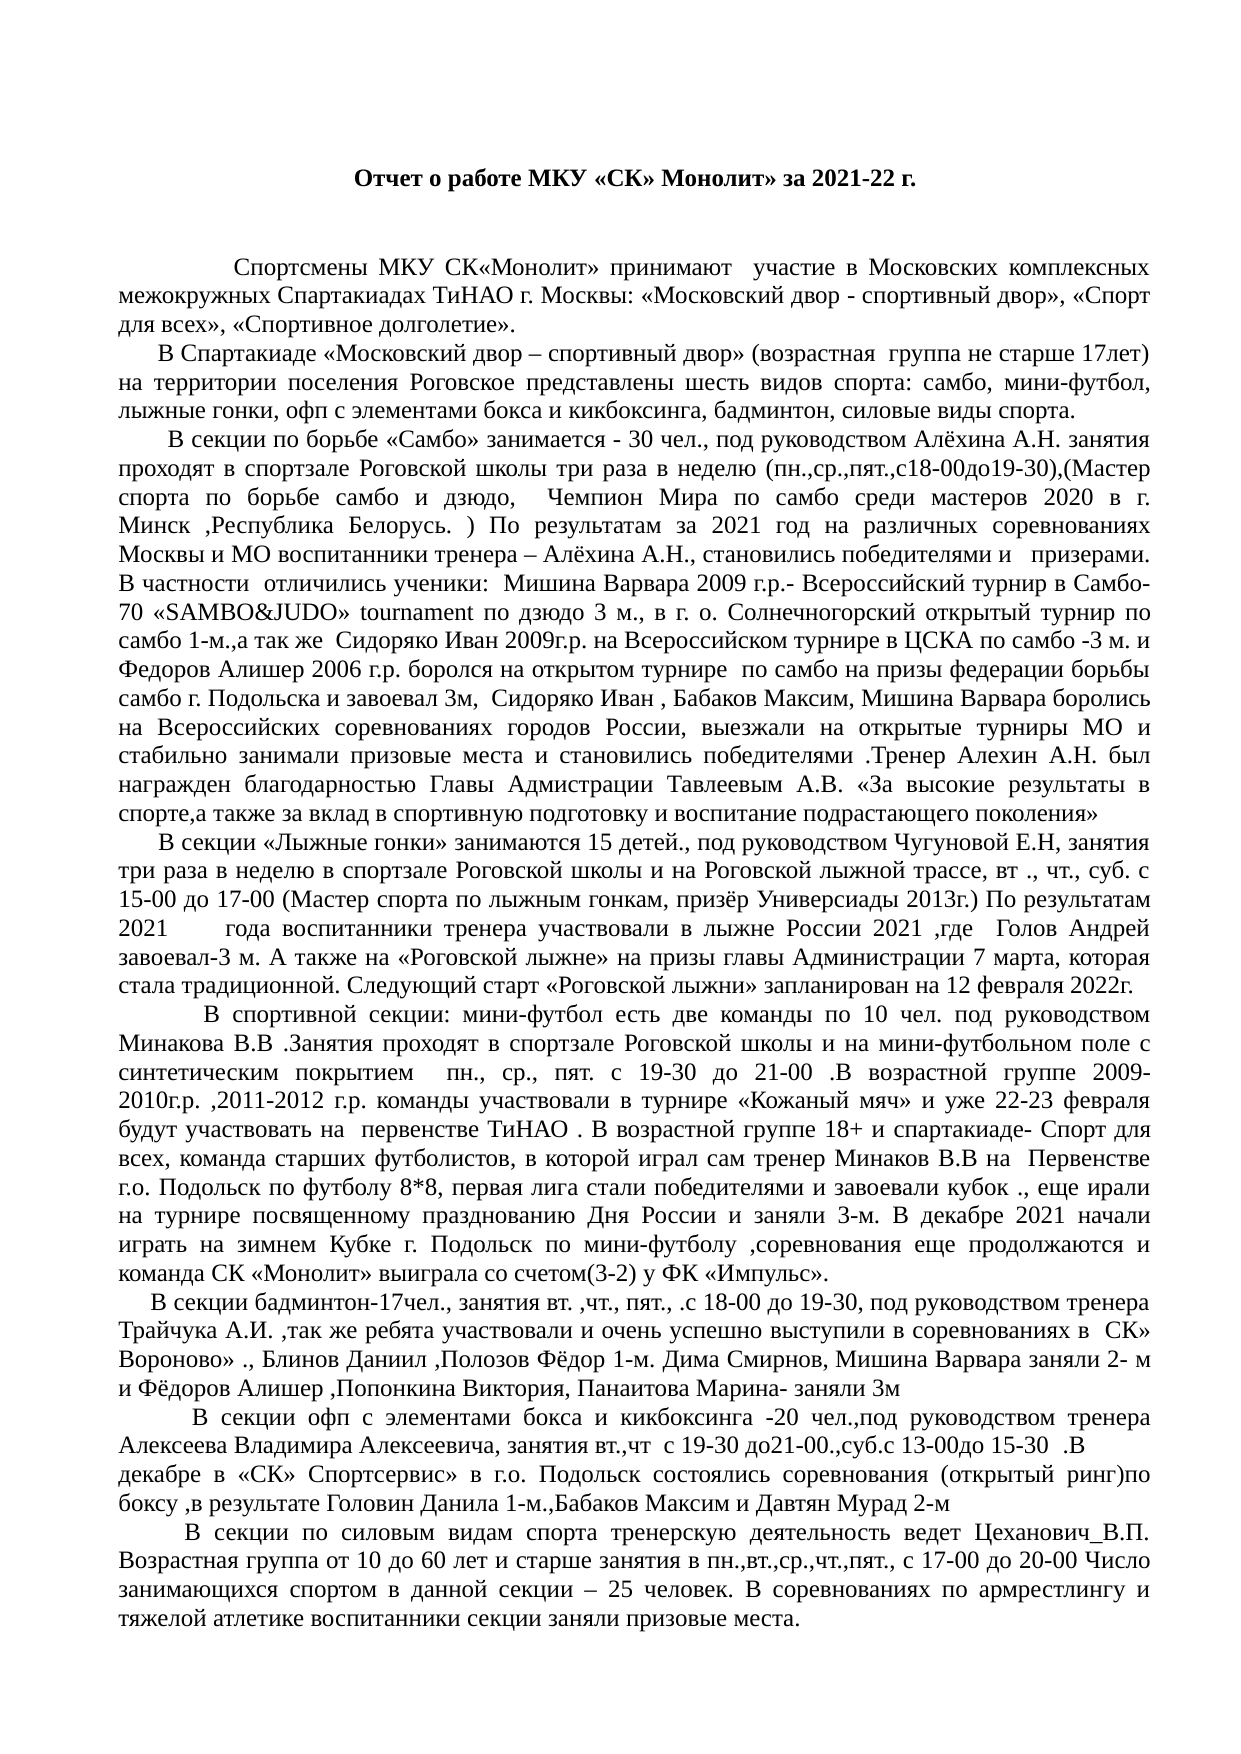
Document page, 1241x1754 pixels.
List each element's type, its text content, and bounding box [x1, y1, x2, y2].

text В секции по борьбе «Самбо» занимается - 30 чел., под руководством Алёхина А.Н. занятия проходят в спортзале Роговской школы три раза в неделю (пн.,ср.,пят.,с18-00до19-30),(Мастер спорта по борьбе самбо и дзюдо, Чемпион Мира по самбо среди мастеров 2020 в г. Минск ,Республика Белорусь. ) По результатам за 2021 год на различных соревнованиях Москвы и МО воспитанники тренера – Алёхина А.Н., становились победителями и призерами. В частности отличились ученики: Мишина Варвара 2009 г.р.- Всероссийский турнир в Самбо-70 «SAMBO&JUDO» tournament по дзюдо 3 м., в г. о. Солнечногорский открытый турнир по самбо 1-м.,а так же Сидоряко Иван 2009г.р. на Всероссийском турнире в ЦСКА по самбо -3 м. и Федоров Алишер 2006 г.р. боролся на открытом турнире по самбо на призы федерации борьбы самбо г. Подольска и завоевал 3м, Сидоряко Иван , Бабаков Максим, Мишина Варвара боролись на Всероссийских соревнованиях городов России, выезжали на открытые турниры МО и стабильно занимали призовые места и становились победителями .Тренер Алехин А.Н. был награжден благодарностью Главы Адмистрации Тавлеевым А.В. «За высокие результаты в спорте,а также за вклад в спортивную подготовку и воспитание подрастающего поколения» [118, 424, 1152, 827]
text В секции «Лыжные гонки» занимаются 15 детей., под руководством Чугуновой Е.Н, занятия три раза в неделю в спортзале Роговской школы и на Роговской лыжной трассе, вт ., чт., суб. с 15-00 до 17-00 (Мастер спорта по лыжным гонкам, призёр Универсиады 2013г.) По результатам 2021 года воспитанники тренера участвовали в лыжне России 2021 ,где Голов Андрей завоевал-3 м. А также на «Роговской лыжне» на призы главы Администрации 7 марта, которая стала традиционной. Следующий старт «Роговской лыжни» запланирован на 12 февраля 2022г. [118, 827, 1152, 999]
text В спортивной секции: мини-футбол есть две команды по 10 чел. под руководством Минакова В.В .Занятия проходят в спортзале Роговской школы и на мини-футбольном поле с синтетическим покрытием пн., ср., пят. с 19-30 до 21-00 .В возрастной группе 2009-2010г.р. ,2011-2012 г.р. команды участвовали в турнире «Кожаный мяч» и уже 22-23 февраля будут участвовать на первенстве ТиНАО . В возрастной группе 18+ и спартакиаде- Спорт для всех, команда старших футболистов, в которой играл сам тренер Минаков В.В на Первенстве г.о. Подольск по футболу 8*8, первая лига стали победителями и завоевали кубок ., еще ирали на турнире посвященному празднованию Дня России и заняли 3-м. В декабре 2021 начали играть на зимнем Кубке г. Подольск по мини-футболу ,соревнования еще продолжаются и команда СК «Монолит» выиграла со счетом(3-2) у ФК «Импульс». [118, 999, 1152, 1287]
text В секции по силовым видам спорта тренерскую деятельность ведет Цеханович_В.П. Возрастная группа от 10 до 60 лет и старше занятия в пн.,вт.,ср.,чт.,пят., с 17-00 до 20-00 Число занимающихся спортом в данной секции – 25 человек. В соревнованиях по армрестлингу и тяжелой атлетике воспитанники секции заняли призовые места. [118, 1517, 1152, 1632]
text В секции бадминтон-17чел., занятия вт. ,чт., пят., .с 18-00 до 19-30, под руководством тренера Трайчука А.И. ,так же ребята участвовали и очень успешно выступили в соревнованиях в СК» Вороново» ., Блинов Даниил ,Полозов Фёдор 1-м. Дима Смирнов, Мишина Варвара заняли 2- м и Фёдоров Алишер ,Попонкина Виктория, Панаитова Марина- заняли 3м [118, 1287, 1152, 1402]
text В секции офп с элементами бокса и кикбоксинга -20 чел.,под руководством тренера Алексеева Владимира Алексеевича, занятия вт.,чт с 19-30 до21-00.,суб.с 13-00до 15-30 .В декабре в «СК» Спортсервис» в г.о. Подольск состоялись соревнования (открытый ринг)по боксу ,в результате Головин Данила 1-м.,Бабаков Максим и Давтян Мурад 2-м [118, 1402, 1152, 1517]
text Отчет о работе МКУ «СК» Монолит» за 2021-22 г. [118, 163, 1152, 192]
text Спортсмены МКУ СК«Монолит» принимают участие в Московских комплексных межокружных Спартакиадах ТиНАО г. Москвы: «Московский двор - спортивный двор», «Спорт для всех», «Спортивное долголетие». [118, 252, 1152, 338]
text В Спартакиаде «Московский двор – спортивный двор» (возрастная группа не старше 17лет) на территории поселения Роговское представлены шесть видов спорта: самбо, мини-футбол, лыжные гонки, офп с элементами бокса и кикбоксинга, бадминтон, силовые виды спорта. [118, 338, 1152, 424]
